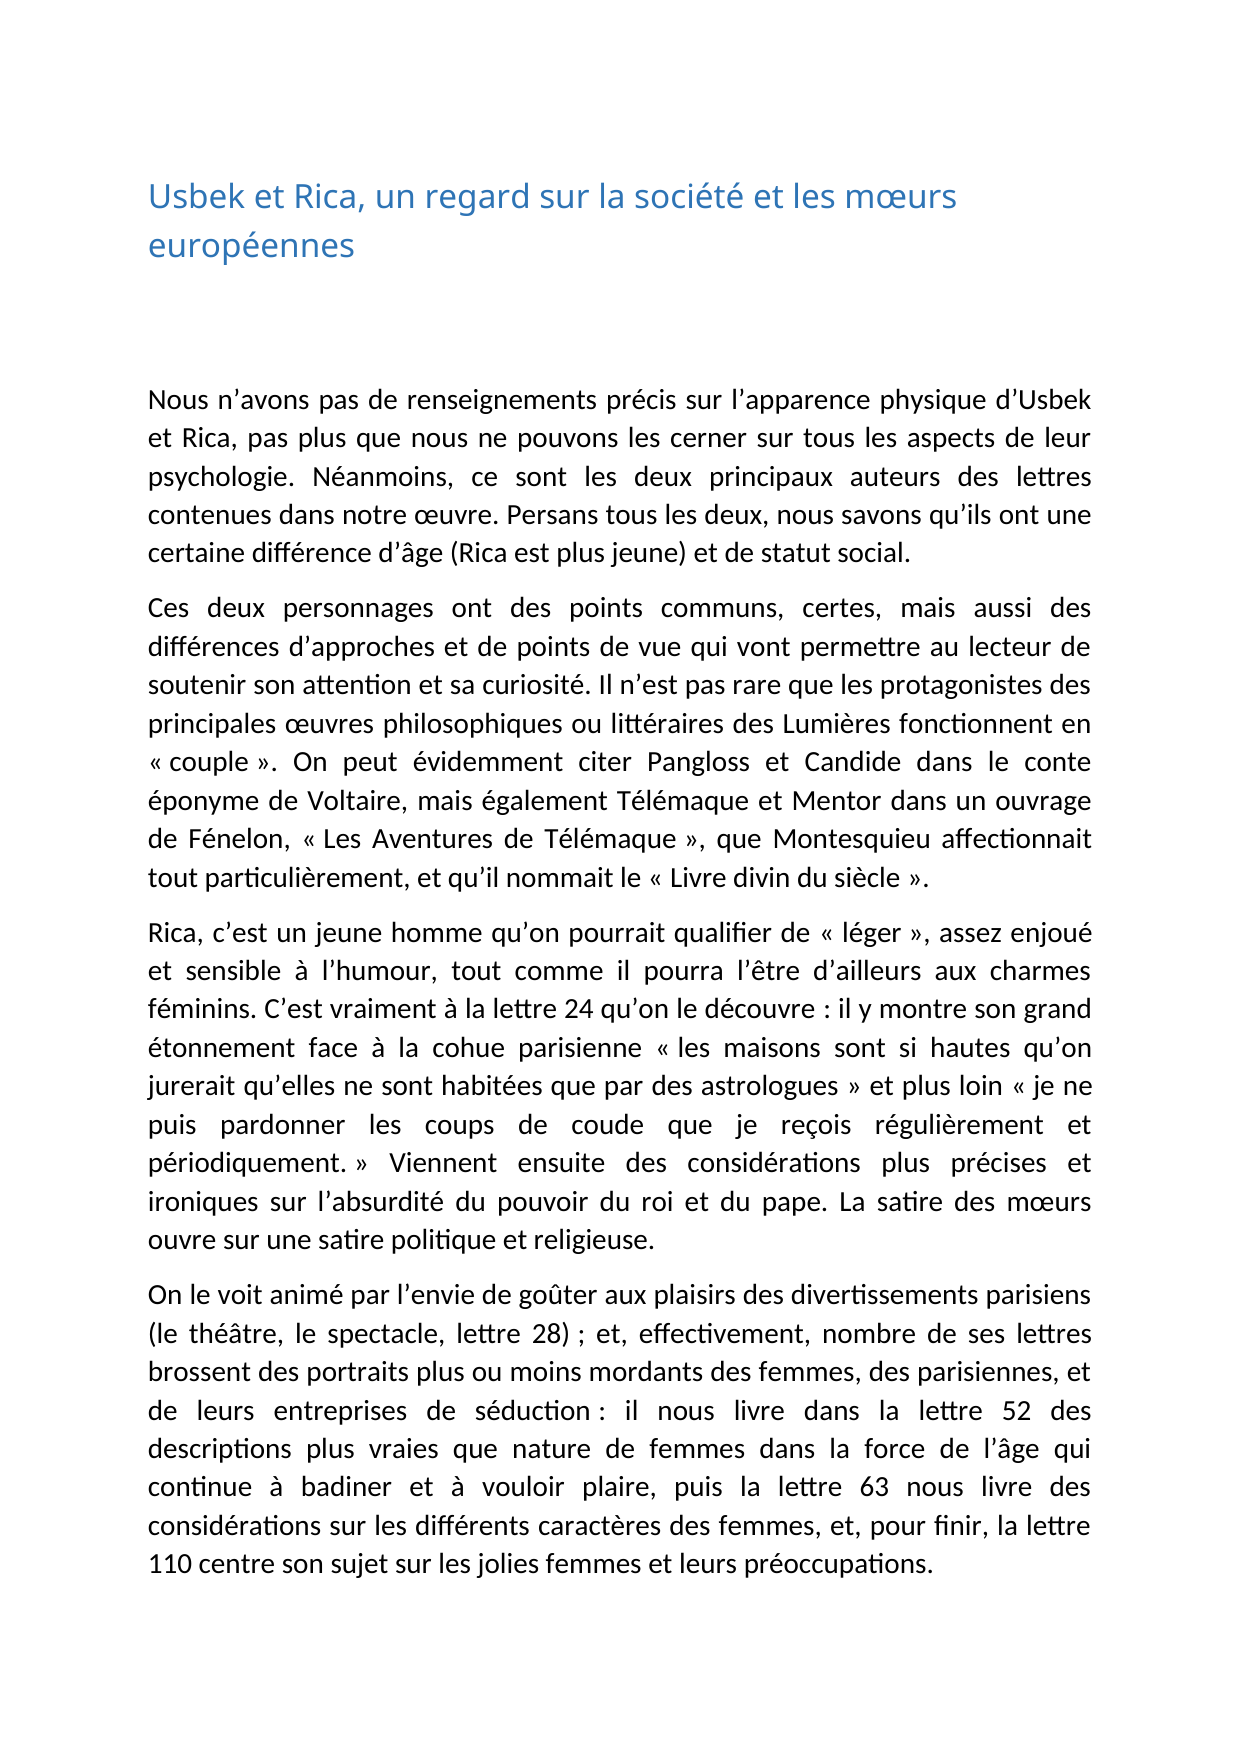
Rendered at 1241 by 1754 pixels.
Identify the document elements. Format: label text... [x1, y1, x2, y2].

text Nous n’avons pas de renseignements précis sur l’apparence physique d’Usbek et Rica, pas plus que nous ne pouvons les cerner sur tous les aspects de leur psychologie. Néanmoins, ce sont les deux principaux auteurs des lettres contenues dans notre œuvre. Persans tous les deux, nous savons qu’ils ont une certaine différence d’âge (Rica est plus jeune) et de statut social. [148, 381, 1093, 570]
subtitle Usbek et Rica, un regard sur la société et les mœurs européennes [148, 173, 1093, 267]
text On le voit animé par l’envie de goûter aux plaisirs des divertissements parisiens (le théâtre, le spectacle, lettre 28) ; et, effectivement, nombre de ses lettres brossent des portraits plus ou moins mordants des femmes, des parisiennes, et de leurs entreprises de séduction : il nous livre dans la lettre 52 des descriptions plus vraies que nature de femmes dans la force de l’âge qui continue à badiner et à vouloir plaire, puis la lettre 63 nous livre des considérations sur les différents caractères des femmes, et, pour finir, la lettre 110 centre son sujet sur les jolies femmes et leurs préoccupations. [148, 1276, 1093, 1581]
text Ces deux personnages ont des points communs, certes, mais aussi des différences d’approches et de points de vue qui vont permettre au lecteur de soutenir son attention et sa curiosité. Il n’est pas rare que les protagonistes des principales œuvres philosophiques ou littéraires des Lumières fonctionnent en « couple ». On peut évidemment citer Pangloss et Candide dans le conte éponyme de Voltaire, mais également Télémaque et Mentor dans un ouvrage de Fénelon, « Les Aventures de Télémaque », que Montesquieu affectionnait tout particulièrement, et qu’il nommait le « Livre divin du siècle ». [148, 589, 1093, 894]
text Rica, c’est un jeune homme qu’on pourrait qualifier de « léger », assez enjoué et sensible à l’humour, tout comme il pourra l’être d’ailleurs aux charmes féminins. C’est vraiment à la lettre 24 qu’on le découvre : il y montre son grand étonnement face à la cohue parisienne « les maisons sont si hautes qu’on jurerait qu’elles ne sont habitées que par des astrologues » et plus loin « je ne puis pardonner les coups de coude que je reçois régulièrement et périodiquement. » Viennent ensuite des considérations plus précises et ironiques sur l’absurdité du pouvoir du roi et du pape. La satire des mœurs ouvre sur une satire politique et religieuse. [148, 914, 1093, 1257]
